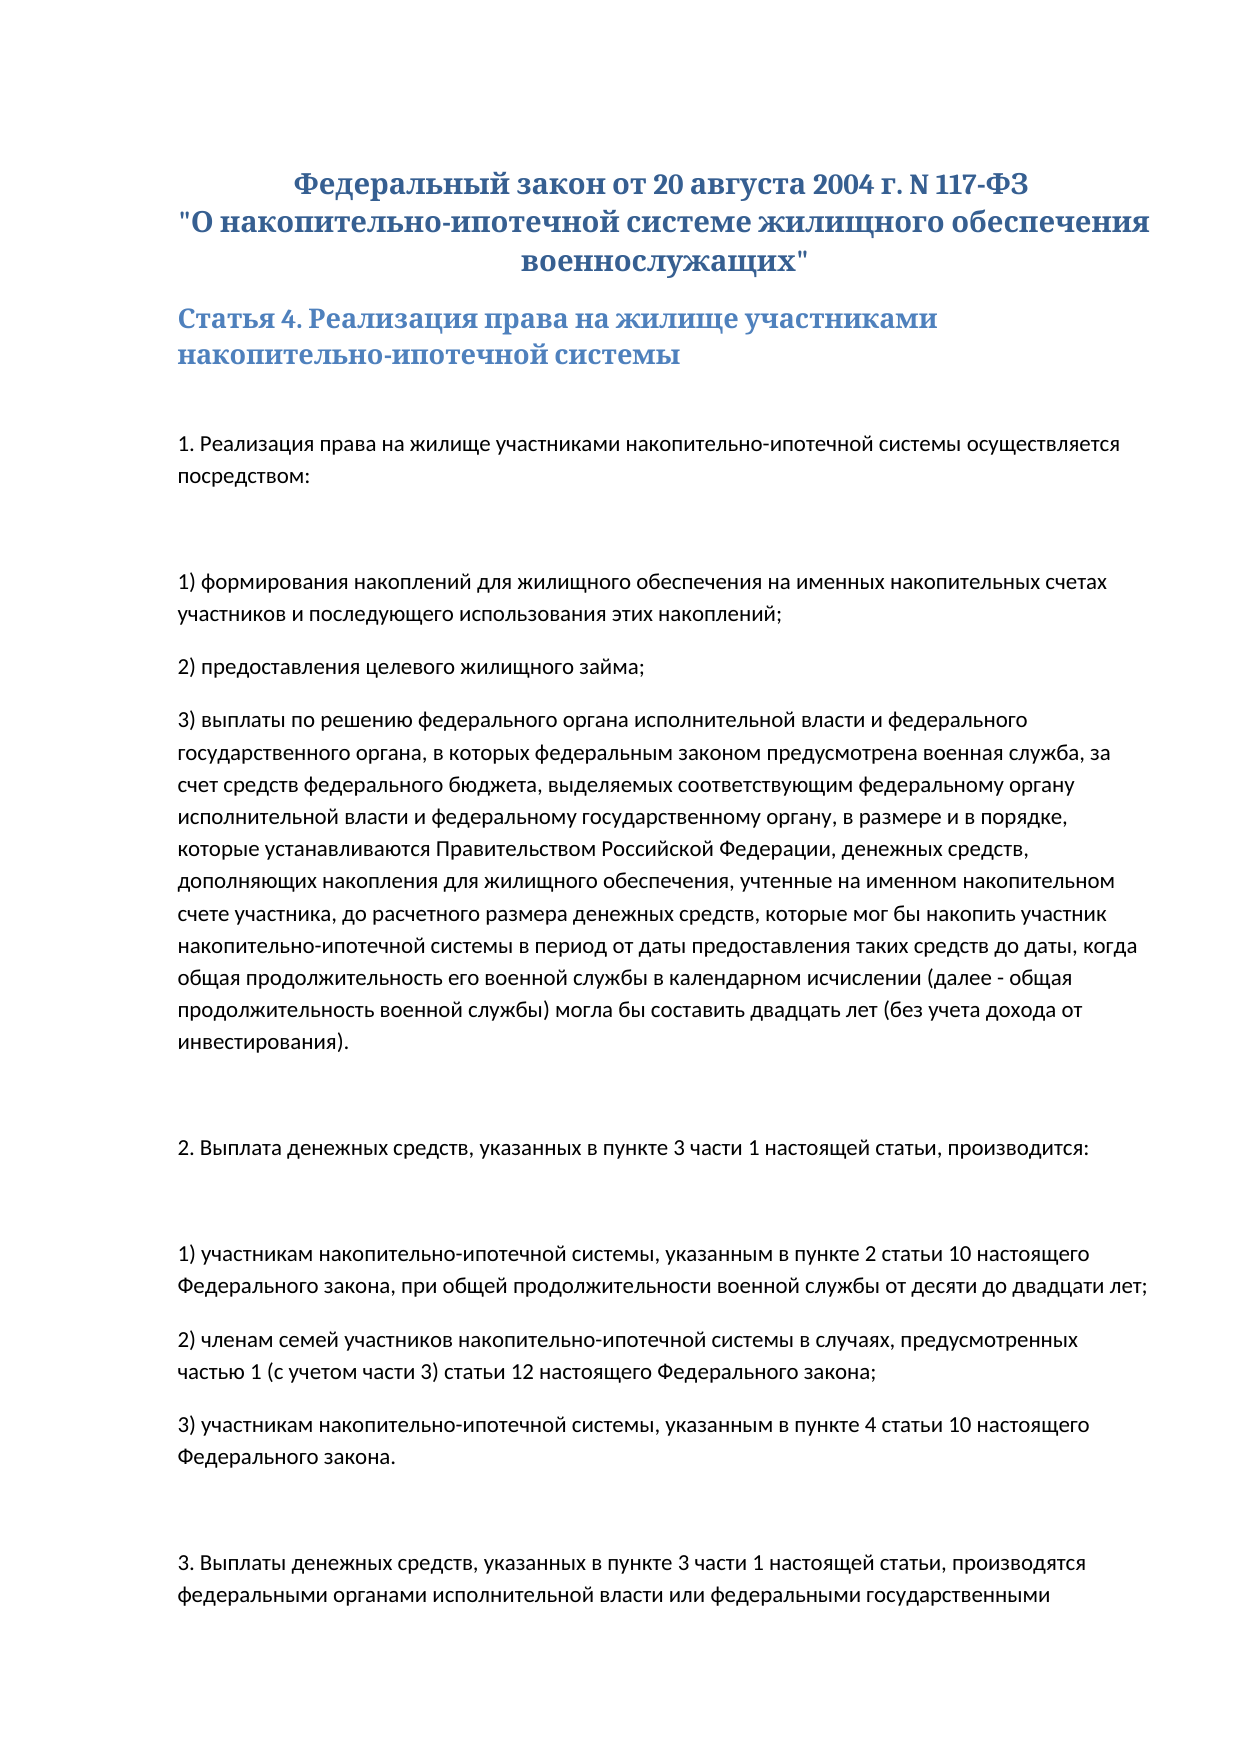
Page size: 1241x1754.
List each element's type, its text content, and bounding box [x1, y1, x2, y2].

subtitle Статья 4. Реализация права на жилище участниками накопительно-ипотечной системы [177, 304, 1152, 371]
text 1) формирования накоплений для жилищного обеспечения на именных накопительных счетах участников и последующего использования этих накоплений; [177, 567, 1152, 627]
text 2) членам семей участников накопительно-ипотечной системы в случаях, предусмотренных частью 1 (с учетом части 3) статьи 12 настоящего Федерального закона; [177, 1325, 1152, 1385]
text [177, 1548, 1152, 1608]
text 1. Реализация права на жилище участниками накопительно-ипотечной системы осуществляется посредством: [177, 429, 1152, 489]
text 3) участникам накопительно-ипотечной системы, указанным в пункте 4 статьи 10 настоящего Федерального закона. [177, 1410, 1152, 1470]
text 2) предоставления целевого жилищного займа; [177, 652, 1152, 681]
subtitle Федеральный закон от 20 августа 2004 г. N 117-ФЗ "О накопительно-ипотечной системе жилищного обеспечения военнослужащих" [177, 168, 1152, 279]
text 1) участникам накопительно-ипотечной системы, указанным в пункте 2 статьи 10 настоящего Федерального закона, при общей продолжительности военной службы от десяти до двадцати лет; [177, 1239, 1152, 1300]
text 2. Выплата денежных средств, указанных в пункте 3 части 1 настоящей статьи, производится: [177, 1133, 1152, 1161]
text 3) выплаты по решению федерального органа исполнительной власти и федерального государственного органа, в которых федеральным законом предусмотрена военная служба, за счет средств федерального бюджета, выделяемых соответствующим федеральному органу исполнительной власти и федеральному государственному органу, в размере и в порядке, которые устанавливаются Правительством Российской Федерации, денежных средств, дополняющих накопления для жилищного обеспечения, учтенные на именном накопительном счете участника, до расчетного размера денежных средств, которые мог бы накопить участник накопительно-ипотечной системы в период от даты предоставления таких средств до даты, когда общая продолжительность его военной службы в календарном исчислении (далее - общая продолжительность военной службы) могла бы составить двадцать лет (без учета дохода от инвестирования). [177, 706, 1152, 1055]
